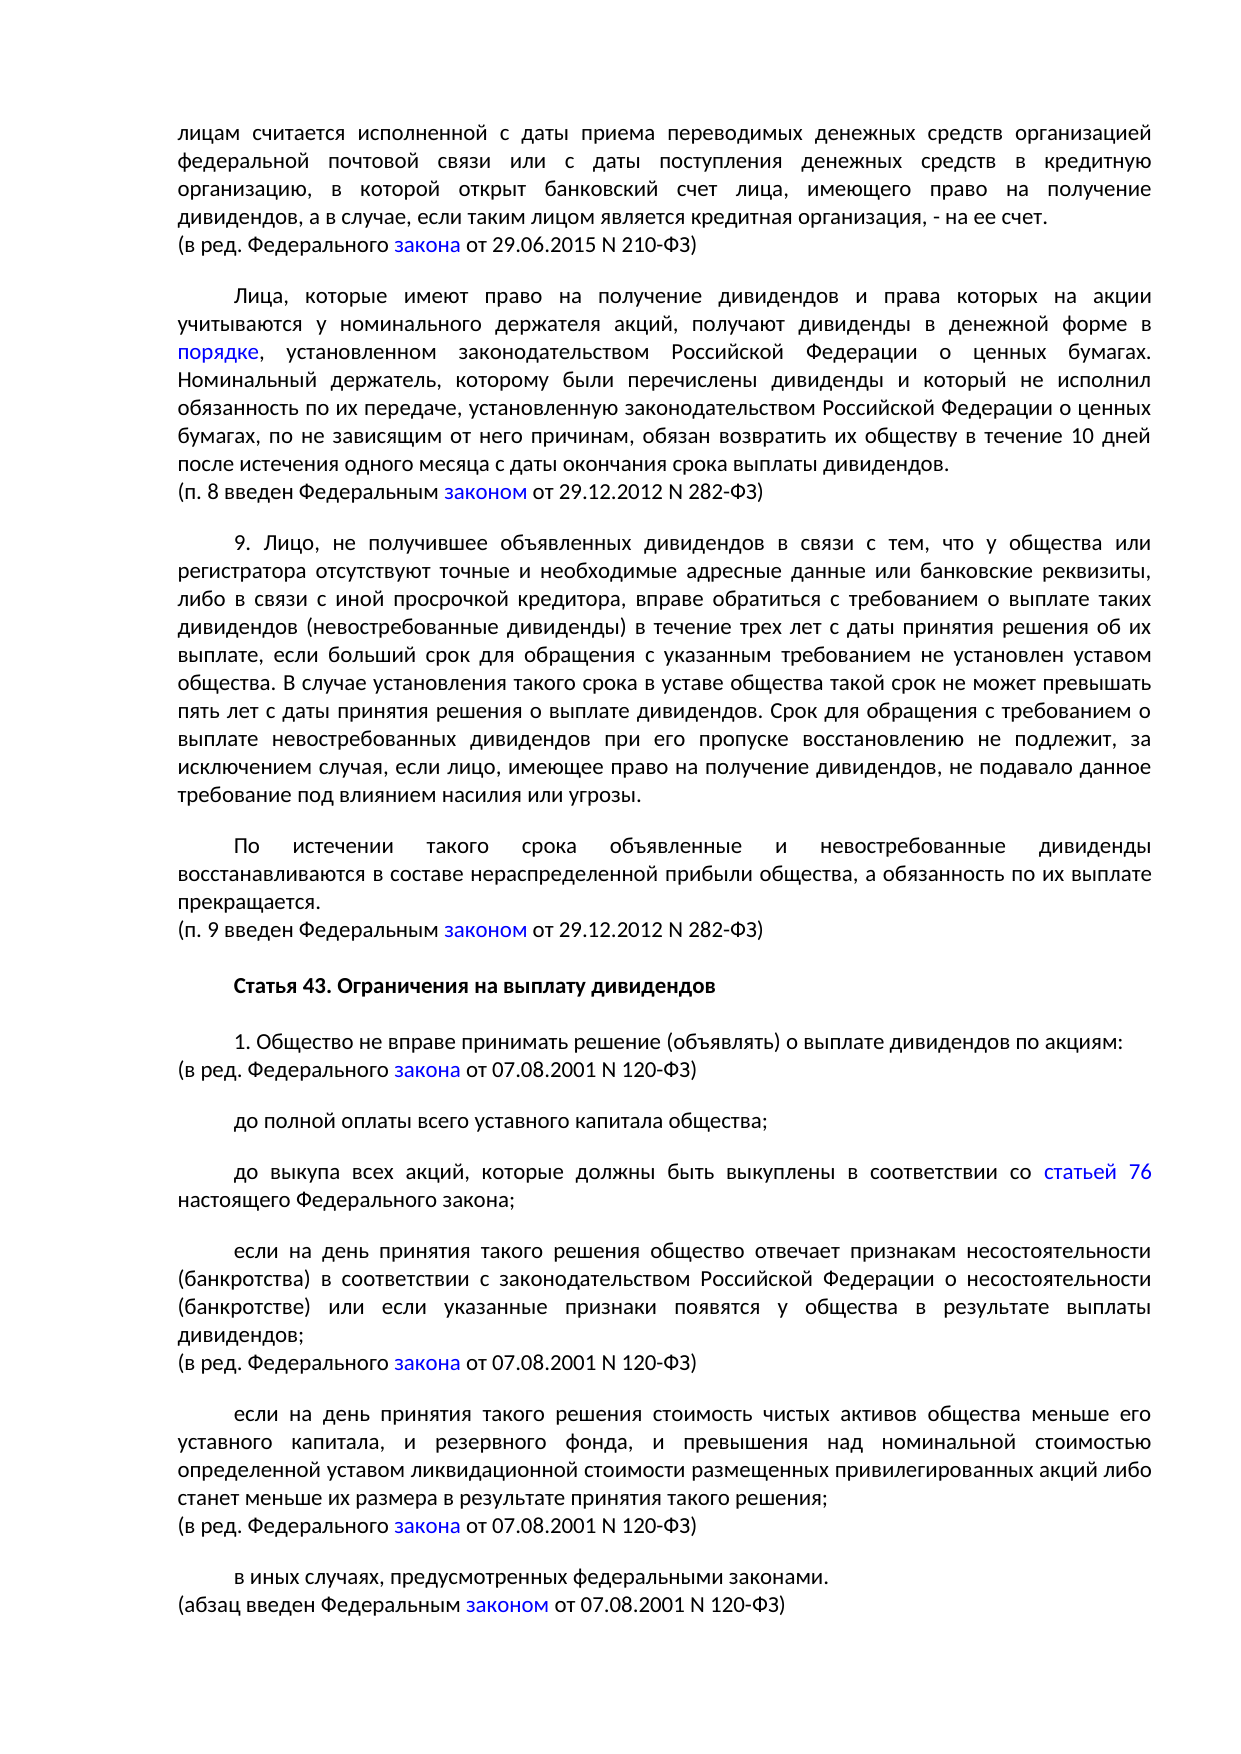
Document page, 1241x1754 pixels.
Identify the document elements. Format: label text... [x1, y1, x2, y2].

text 1. Общество не вправе принимать решение (объявлять) о выплате дивидендов по акциям: [177, 1027, 1152, 1056]
text (в ред. Федерального закона от 07.08.2001 N 120-ФЗ) [177, 1511, 1152, 1539]
text если на день принятия такого решения стоимость чистых активов общества меньше его уставного капитала, и резервного фонда, и превышения над номинальной стоимостью определенной уставом ликвидационной стоимости размещенных привилегированных акций либо станет меньше их размера в результате принятия такого решения; [177, 1399, 1152, 1511]
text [177, 118, 1152, 230]
text в иных случаях, предусмотренных федеральными законами. [177, 1562, 1152, 1590]
text (абзац введен Федеральным законом от 07.08.2001 N 120-ФЗ) [177, 1590, 1152, 1618]
text до выкупа всех акций, которые должны быть выкуплены в соответствии со статьей 76 настоящего Федерального закона; [177, 1157, 1152, 1213]
text (в ред. Федерального закона от 07.08.2001 N 120-ФЗ) [177, 1056, 1152, 1083]
text Лица, которые имеют право на получение дивидендов и права которых на акции учитываются у номинального держателя акций, получают дивиденды в денежной форме в порядке, установленном законодательством Российской Федерации о ценных бумагах. Номинальный держатель, которому были перечислены дивиденды и который не исполнил обязанность по их передаче, установленную законодательством Российской Федерации о ценных бумагах, по не зависящим от него причинам, обязан возвратить их обществу в течение 10 дней после истечения одного месяца с даты окончания срока выплаты дивидендов. [177, 281, 1152, 477]
text По истечении такого срока объявленные и невостребованные дивиденды восстанавливаются в составе нераспределенной прибыли общества, а обязанность по их выплате прекращается. [177, 831, 1152, 915]
text (п. 8 введен Федеральным законом от 29.12.2012 N 282-ФЗ) [177, 477, 1152, 505]
text (п. 9 введен Федеральным законом от 29.12.2012 N 282-ФЗ) [177, 915, 1152, 943]
text (в ред. Федерального закона от 29.06.2015 N 210-ФЗ) [177, 230, 1152, 258]
title Статья 43. Ограничения на выплату дивидендов [177, 971, 1152, 999]
text 9. Лицо, не получившее объявленных дивидендов в связи с тем, что у общества или регистратора отсутствуют точные и необходимые адресные данные или банковские реквизиты, либо в связи с иной просрочкой кредитора, вправе обратиться с требованием о выплате таких дивидендов (невостребованные дивиденды) в течение трех лет с даты принятия решения об их выплате, если больший срок для обращения с указанным требованием не установлен уставом общества. В случае установления такого срока в уставе общества такой срок не может превышать пять лет с даты принятия решения о выплате дивидендов. Срок для обращения с требованием о выплате невостребованных дивидендов при его пропуске восстановлению не подлежит, за исключением случая, если лицо, имеющее право на получение дивидендов, не подавало данное требование под влиянием насилия или угрозы. [177, 528, 1152, 808]
text (в ред. Федерального закона от 07.08.2001 N 120-ФЗ) [177, 1348, 1152, 1376]
text если на день принятия такого решения общество отвечает признакам несостоятельности (банкротства) в соответствии с законодательством Российской Федерации о несостоятельности (банкротстве) или если указанные признаки появятся у общества в результате выплаты дивидендов; [177, 1236, 1152, 1348]
text до полной оплаты всего уставного капитала общества; [177, 1106, 1152, 1134]
